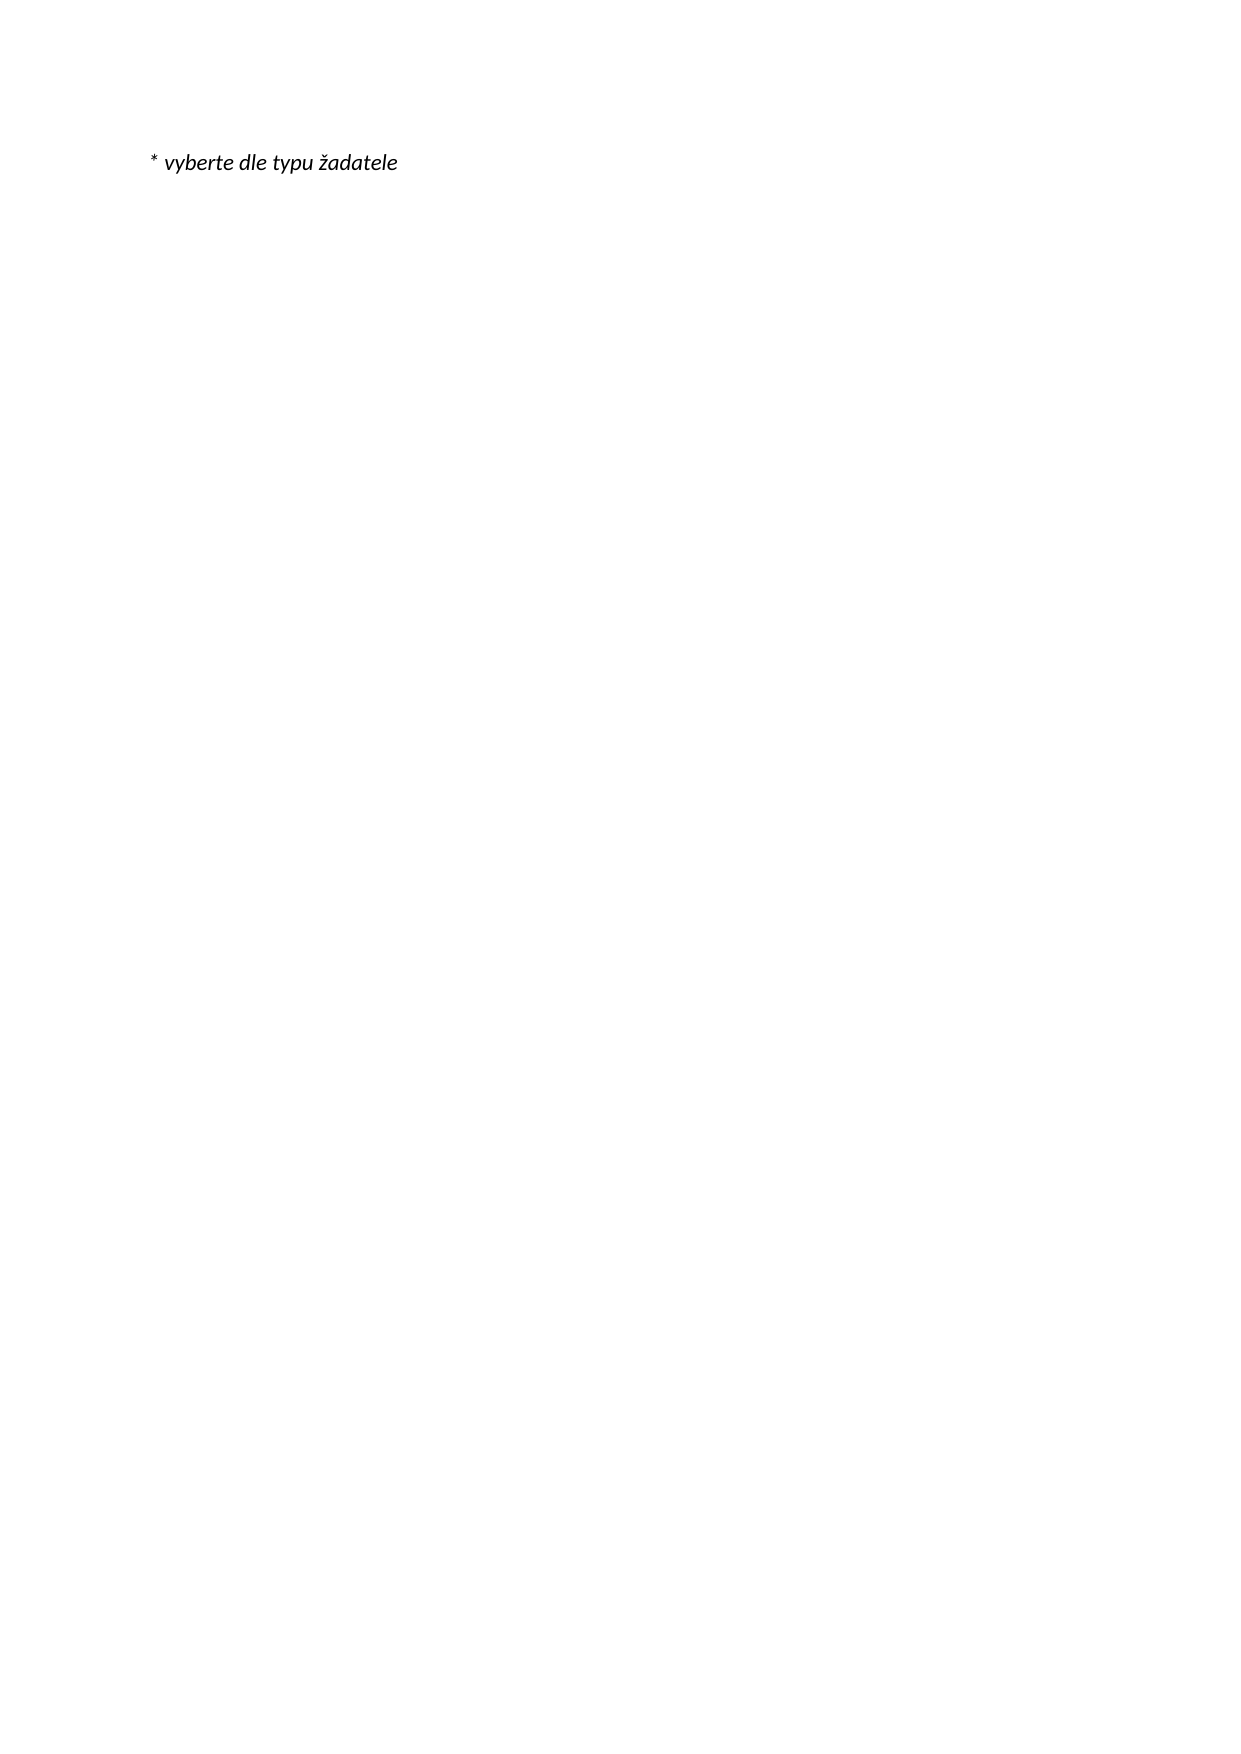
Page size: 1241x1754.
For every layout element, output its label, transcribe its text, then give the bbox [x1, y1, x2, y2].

text * vyberte dle typu žadatele [148, 148, 1093, 176]
